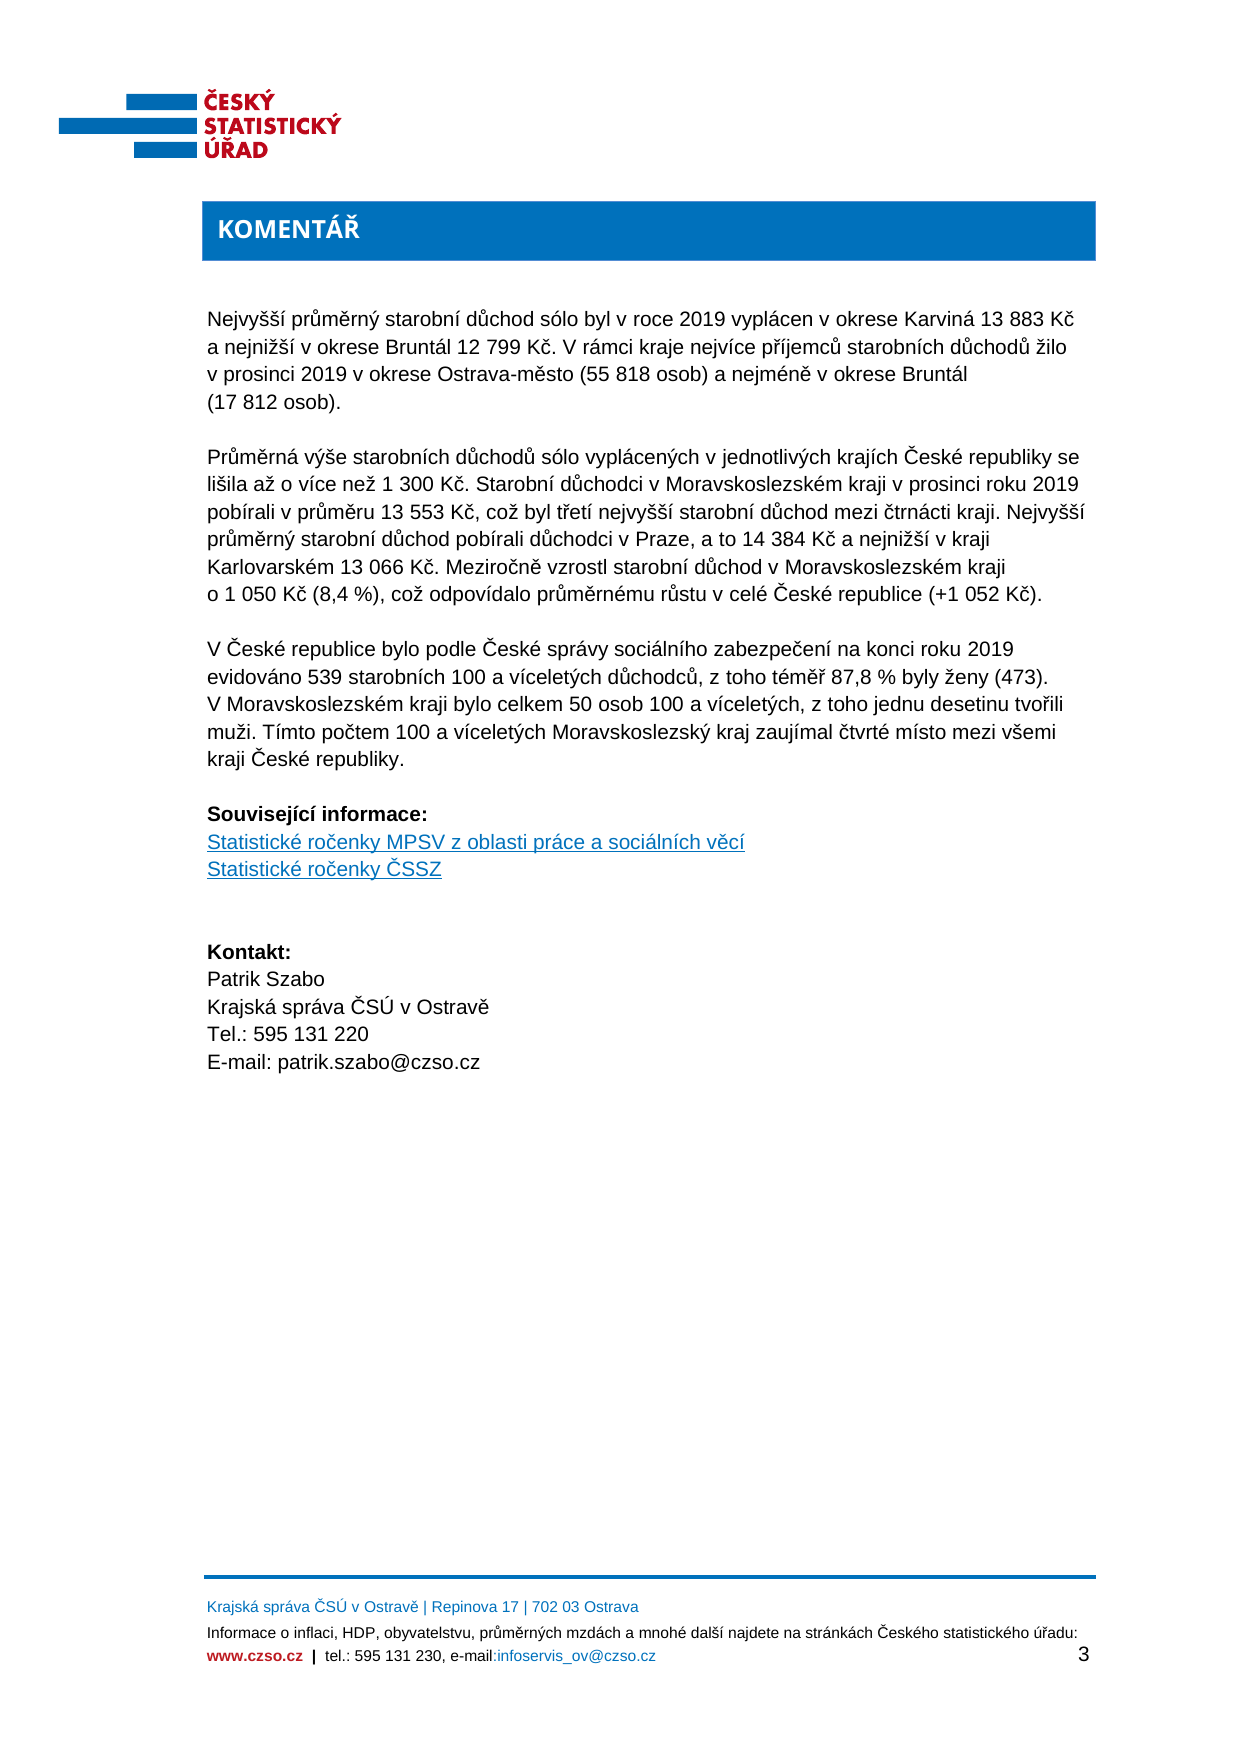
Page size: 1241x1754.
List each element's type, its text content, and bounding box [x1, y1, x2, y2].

text Kontakt: [207, 939, 1092, 963]
text Statistické ročenky ČSSZ [207, 857, 1092, 881]
text Patrik Szabo [207, 967, 1092, 991]
text Nejvyšší průměrný starobní důchod sólo byl v roce 2019 vyplácen v okrese Karviná 13 883 Kč a nejnižší v okrese Bruntál 12 799 Kč. V rámci kraje nejvíce příjemců starobních důchodů žilo v prosinci 2019 v okrese Ostrava-město (55 818 osob) a nejméně v okrese Bruntál (17 812 osob). [207, 307, 1092, 413]
text V České republice bylo podle České správy sociálního zabezpečení na konci roku 2019 evidováno 539 starobních 100 a víceletých důchodců, z toho téměř 87,8 % byly ženy (473). V Moravskoslezském kraji bylo celkem 50 osob 100 a víceletých, z toho jednu desetinu tvořili muži. Tímto počtem 100 a víceletých Moravskoslezský kraj zaujímal čtvrté místo mezi všemi kraji České republiky. [207, 637, 1092, 771]
text Statistické ročenky MPSV z oblasti práce a sociálních věcí [207, 829, 1092, 853]
text Průměrná výše starobních důchodů sólo vyplácených v jednotlivých krajích České republiky se lišila až o více než 1 300 Kč. Starobní důchodci v Moravskoslezském kraji v prosinci roku 2019 pobírali v průměru 13 553 Kč, což byl třetí nejvyšší starobní důchod mezi čtrnácti kraji. Nejvyšší průměrný starobní důchod pobírali důchodci v Praze, a to 14 384 Kč a nejnižší v kraji Karlovarském 13 066 Kč. Meziročně vzrostl starobní důchod v Moravskoslezském kraji o 1 050 Kč (8,4 %), což odpovídalo průměrnému růstu v celé České republice (+1 052 Kč). [207, 444, 1092, 606]
text Krajská správa ČSÚ v Ostravě [207, 994, 1092, 1018]
text Související informace: [207, 802, 1092, 826]
text E-mail: patrik.szabo@czso.cz [207, 1049, 1092, 1073]
text Tel.: 595 131 220 [207, 1022, 1092, 1046]
